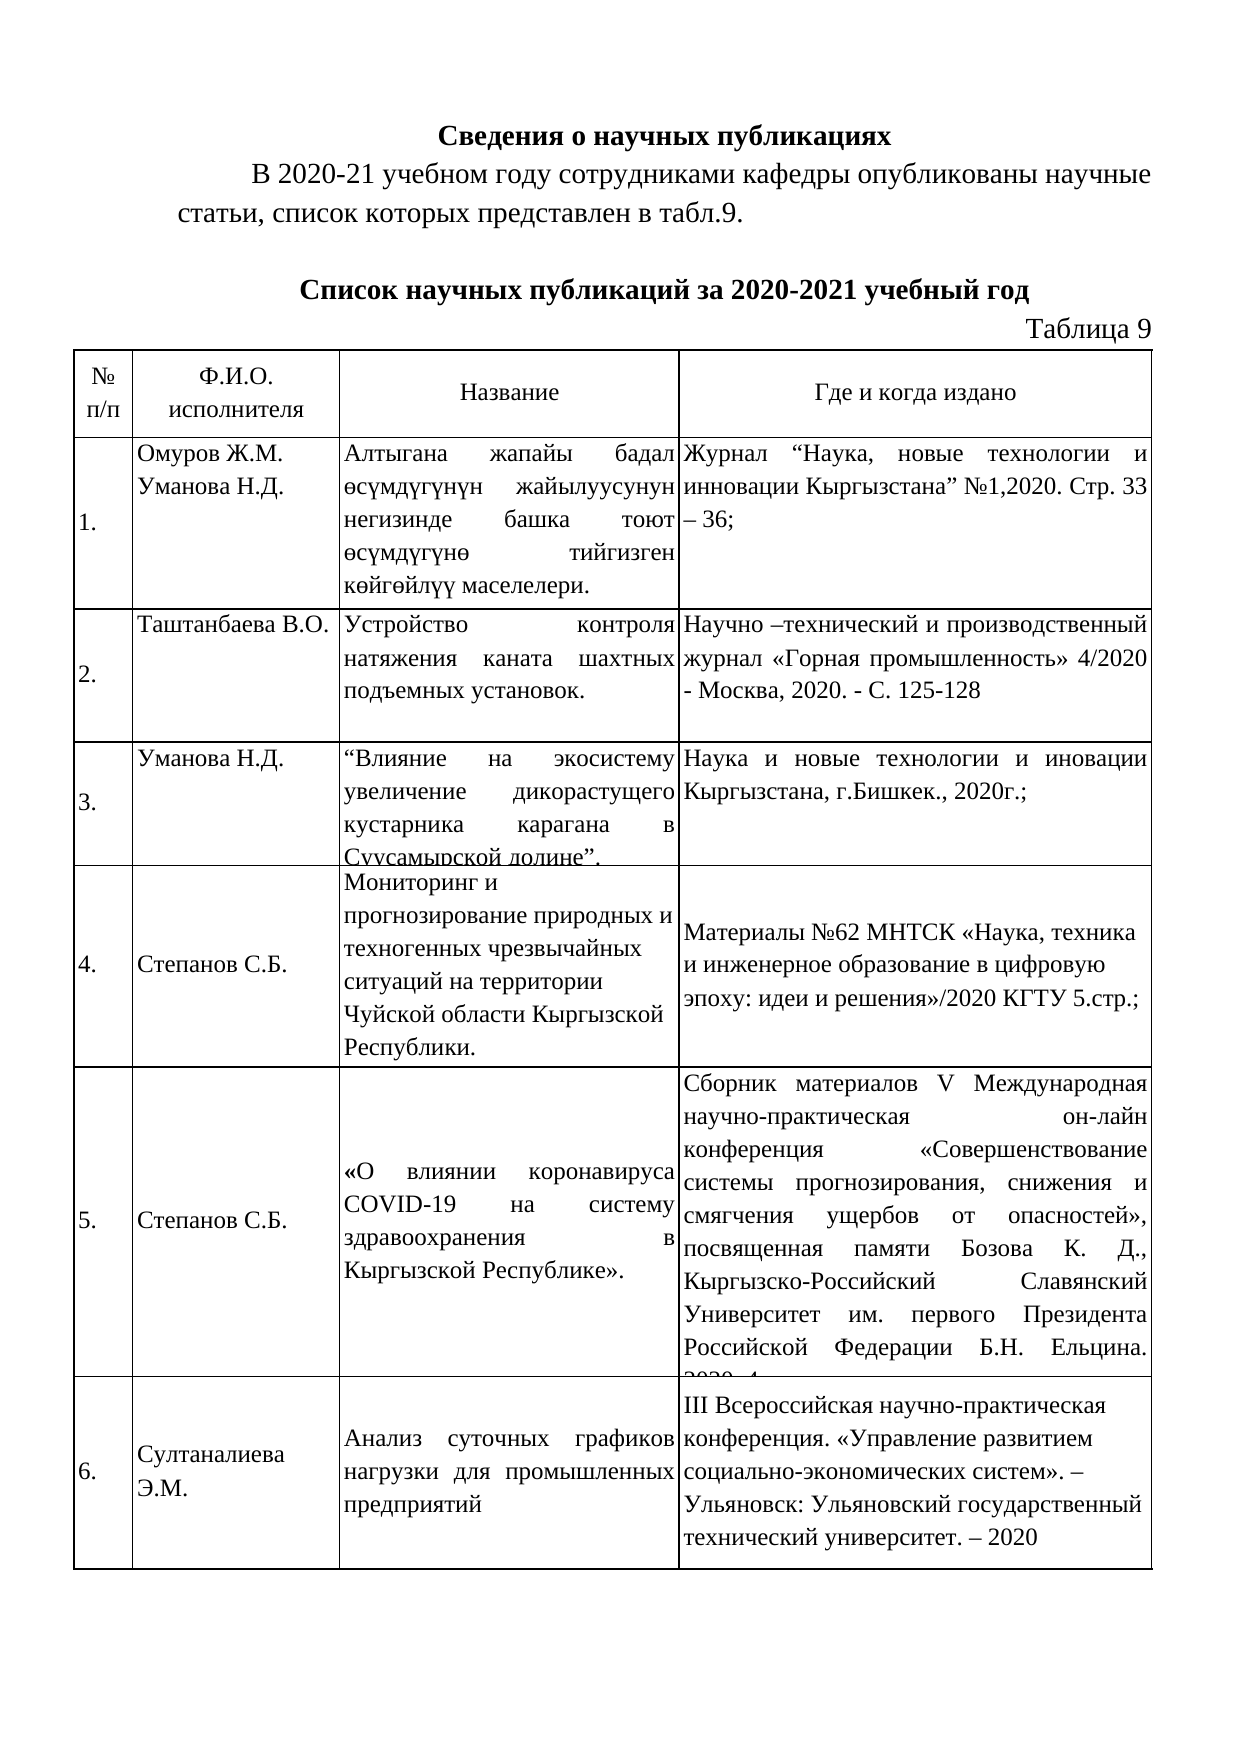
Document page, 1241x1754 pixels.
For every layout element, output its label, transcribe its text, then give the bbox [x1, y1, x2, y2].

table_cell «О влиянии коронавируса СOVID-19 на систему здравоохранения в Кыргызской Республике». [340, 1068, 678, 1376]
text Список научных публикаций за 2020-2021 учебный год [177, 272, 1152, 306]
table_header Название [340, 351, 678, 437]
table_cell Анализ суточных графиков нагрузки для промышленных предприятий [340, 1377, 678, 1568]
table_header Ф.И.О. исполнителя [133, 351, 339, 437]
table_cell Алтыгана жапайы бадал өсүмдүгүнүн жайылуусунун негизинде башка тоют өсүмдүгүнө тийгизген көйгөйлүү маселелери. [340, 438, 678, 608]
table_cell Устройство контроля натяжения каната шахтных подъемных установок. [340, 610, 678, 741]
table_header № п/п [75, 351, 132, 437]
table_cell Сборник материалов V Международная научно-практическая он-лайн конференция «Совершенствование системы прогнозирования, снижения и смягчения ущербов от опасностей», посвященная памяти Бозова К. Д., Кыргызско-Российский Славянский Университет им. первого Президента Российской Федерации Б.Н. Ельцина. 2020. 4.стр.; [680, 1068, 1151, 1376]
table_cell III Всероссийская научно-практическая конференция. «Управление развитием социально-экономических систем». – Ульяновск: Ульяновский государственный технический университет. – 2020 [680, 1377, 1151, 1568]
table_cell Мониторинг и прогнозирование природных и техногенных чрезвычайных ситуаций на территории Чуйской области Кыргызской Республики. [340, 866, 678, 1066]
table_cell Материалы №62 МНТСК «Наука, техника и инженерное образование в цифровую эпоху: идеи и решения»/2020 КГТУ 5.стр.; [680, 866, 1151, 1066]
table_cell Научно –технический и производственный журнал «Горная промышленность» 4/2020 - Москва, 2020. - С. 125-128 [680, 610, 1151, 741]
table_cell 3. [75, 743, 132, 864]
text Таблица 9 [177, 311, 1152, 344]
table_cell 5. [75, 1068, 132, 1376]
table_cell Наука и новые технологии и иновации Кыргызстана, г.Бишкек., 2020г.; [680, 743, 1151, 864]
table_cell 2. [75, 610, 132, 741]
table_cell Омуров Ж.М. Уманова Н.Д. [133, 438, 339, 608]
table_cell Султаналиева Э.М. [133, 1377, 339, 1568]
table_cell Уманова Н.Д. [133, 743, 339, 864]
text Сведения о научных публикациях [177, 118, 1152, 152]
table_cell Таштанбаева В.О. [133, 610, 339, 741]
table_cell Степанов С.Б. [133, 1068, 339, 1376]
table_cell Журнал “Наука, новые технологии и инновации Кыргызстана” №1,2020. Стр. 33 – 36; [680, 438, 1151, 608]
text В 2020-21 учебном году сотрудниками кафедры опубликованы научные статьи, список которых представлен в табл.9. [177, 157, 1152, 229]
table_cell 1. [75, 438, 132, 608]
table_cell 6. [75, 1377, 132, 1568]
table_cell Степанов С.Б. [133, 866, 339, 1066]
table_cell “Влияние на экосистему увеличение дикорастущего кустарника карагана в Суусамырской долине”. [340, 743, 678, 864]
table_cell 4. [75, 866, 132, 1066]
table_header Где и когда издано [680, 351, 1151, 437]
